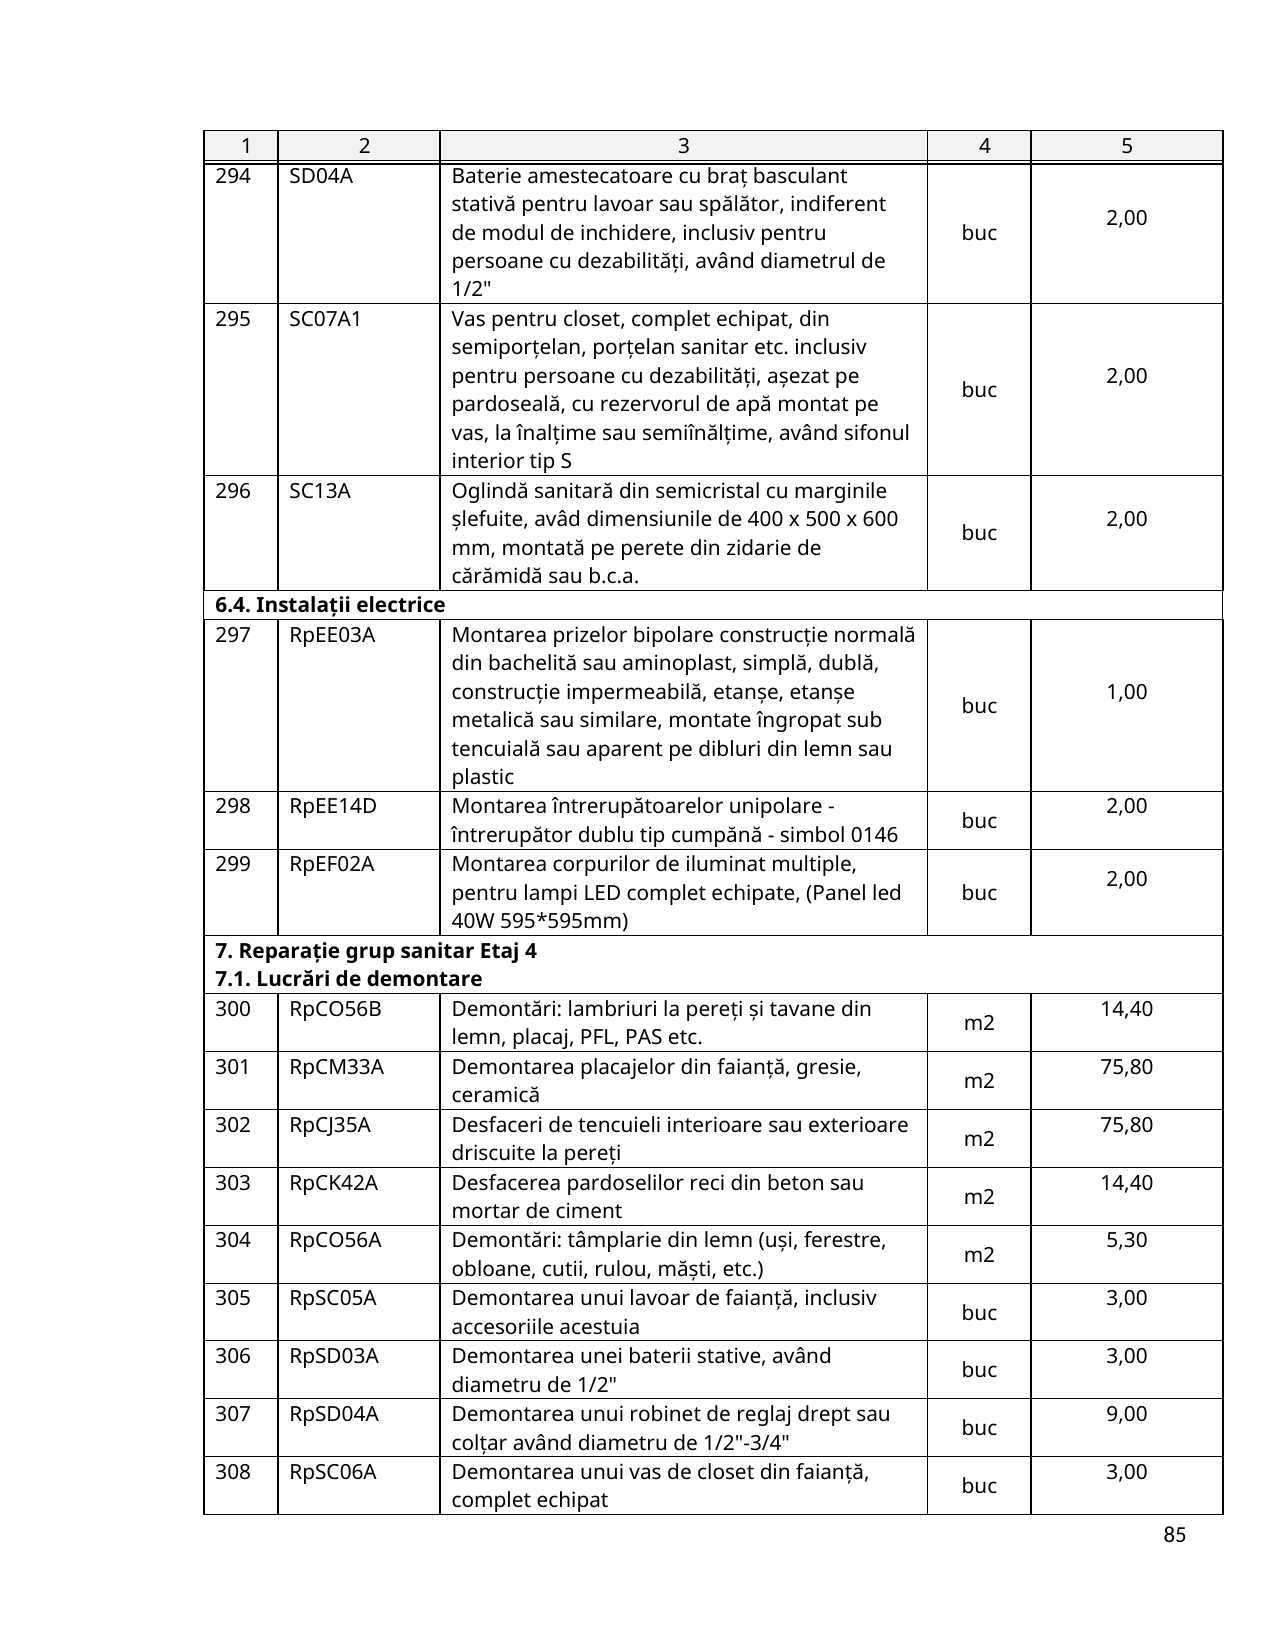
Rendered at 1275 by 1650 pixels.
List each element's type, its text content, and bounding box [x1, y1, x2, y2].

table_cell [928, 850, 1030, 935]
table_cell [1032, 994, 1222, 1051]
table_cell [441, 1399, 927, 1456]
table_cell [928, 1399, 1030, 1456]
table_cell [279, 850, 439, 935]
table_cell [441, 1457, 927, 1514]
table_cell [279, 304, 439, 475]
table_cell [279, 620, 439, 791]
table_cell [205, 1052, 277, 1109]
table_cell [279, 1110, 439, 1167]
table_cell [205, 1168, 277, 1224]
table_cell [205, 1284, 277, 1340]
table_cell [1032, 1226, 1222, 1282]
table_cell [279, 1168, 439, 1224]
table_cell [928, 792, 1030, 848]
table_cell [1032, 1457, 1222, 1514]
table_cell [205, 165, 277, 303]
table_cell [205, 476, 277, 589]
table_header 3 [441, 131, 927, 160]
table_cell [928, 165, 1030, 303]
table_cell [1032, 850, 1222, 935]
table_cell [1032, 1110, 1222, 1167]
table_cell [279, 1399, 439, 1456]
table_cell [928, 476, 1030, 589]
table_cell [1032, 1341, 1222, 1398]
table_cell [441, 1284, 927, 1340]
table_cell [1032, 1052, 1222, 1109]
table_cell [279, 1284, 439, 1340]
table_header 5 [1032, 131, 1222, 160]
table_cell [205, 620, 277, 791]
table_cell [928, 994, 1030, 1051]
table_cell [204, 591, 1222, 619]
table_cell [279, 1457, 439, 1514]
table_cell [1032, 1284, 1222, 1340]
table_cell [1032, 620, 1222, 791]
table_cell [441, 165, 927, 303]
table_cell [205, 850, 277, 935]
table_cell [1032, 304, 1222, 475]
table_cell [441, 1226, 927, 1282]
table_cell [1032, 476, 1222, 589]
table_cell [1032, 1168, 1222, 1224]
table_header 1 [205, 131, 277, 160]
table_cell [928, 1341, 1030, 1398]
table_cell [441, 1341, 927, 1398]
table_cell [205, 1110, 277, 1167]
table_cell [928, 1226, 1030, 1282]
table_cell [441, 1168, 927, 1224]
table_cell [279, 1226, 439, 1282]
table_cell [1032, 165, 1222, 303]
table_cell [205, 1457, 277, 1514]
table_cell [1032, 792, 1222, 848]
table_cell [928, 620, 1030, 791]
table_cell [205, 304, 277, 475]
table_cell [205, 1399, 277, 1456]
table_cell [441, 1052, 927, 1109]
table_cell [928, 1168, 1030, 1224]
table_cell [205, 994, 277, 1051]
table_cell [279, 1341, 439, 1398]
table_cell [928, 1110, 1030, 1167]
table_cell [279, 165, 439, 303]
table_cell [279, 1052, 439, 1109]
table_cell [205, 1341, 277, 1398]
table_header 4 [928, 131, 1030, 160]
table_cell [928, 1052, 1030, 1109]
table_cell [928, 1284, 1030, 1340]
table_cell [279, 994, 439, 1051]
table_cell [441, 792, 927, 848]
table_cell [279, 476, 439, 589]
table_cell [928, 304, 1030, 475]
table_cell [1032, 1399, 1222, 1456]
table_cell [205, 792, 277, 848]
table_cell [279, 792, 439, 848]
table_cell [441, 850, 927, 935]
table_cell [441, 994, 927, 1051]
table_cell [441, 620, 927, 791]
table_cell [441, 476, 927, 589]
table_header 2 [279, 131, 439, 160]
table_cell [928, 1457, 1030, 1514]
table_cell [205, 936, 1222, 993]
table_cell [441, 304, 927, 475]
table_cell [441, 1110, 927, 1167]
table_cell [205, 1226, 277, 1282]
